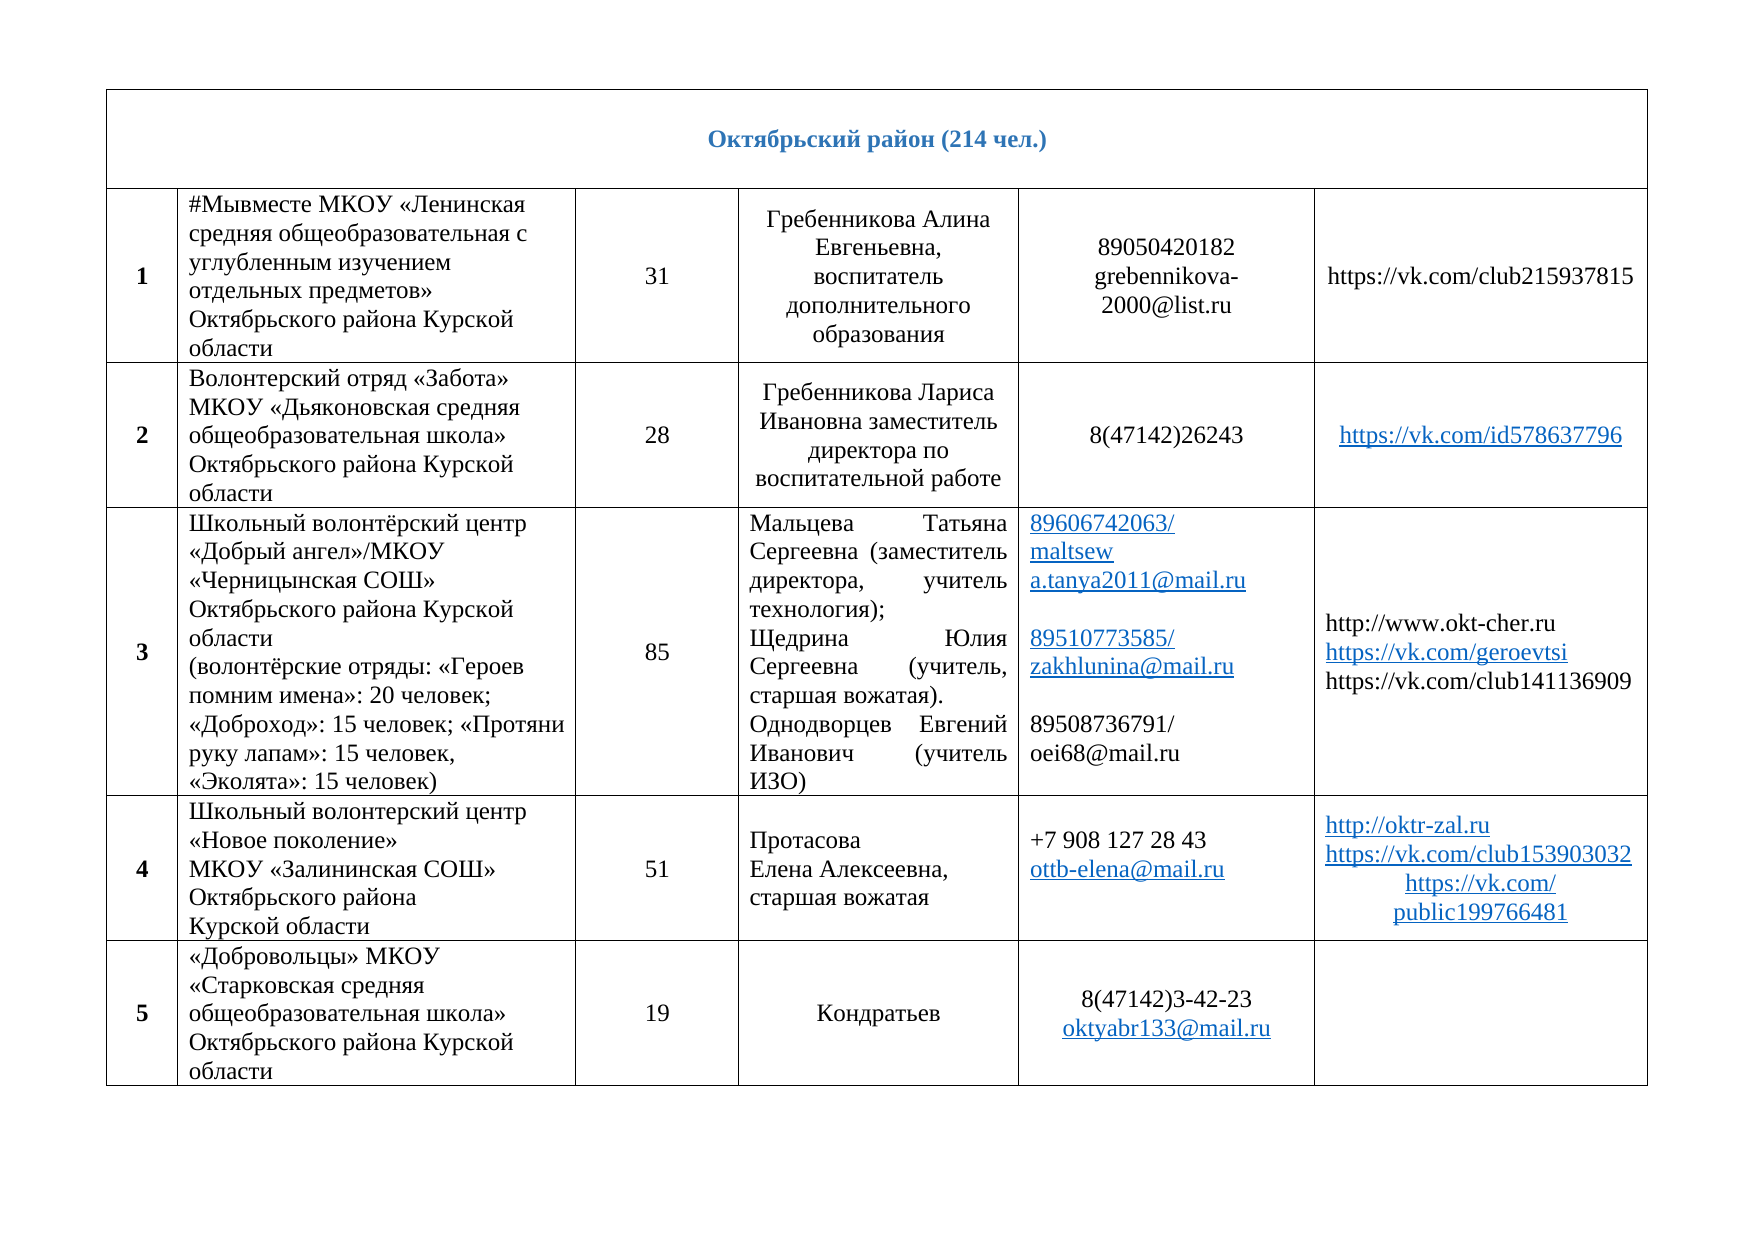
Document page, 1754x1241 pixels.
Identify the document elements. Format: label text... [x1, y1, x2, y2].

table_cell «Добровольцы» МКОУ «Старковская средняя общеобразовательная школа» Октябрьского района Курской области [178, 941, 575, 1085]
table_cell 8(47142)26243 [1019, 363, 1314, 507]
table_cell http://oktr-zal.ru https://vk.com/club153903032 https://vk.com/public199766481 [1315, 796, 1647, 940]
table_cell 28 [576, 363, 738, 507]
table_cell Школьный волонтерский центр «Новое поколение» МКОУ «Залининская СОШ» Октябрьского района Курской области [178, 796, 575, 940]
table_cell 19 [576, 941, 738, 1085]
table_cell Мальцева Татьяна Сергеевна (заместитель директора, учитель технология); Щедрина Юлия Сергеевна (учитель, старшая вожатая). Однодворцев Евгений Иванович (учитель ИЗО) [739, 508, 1018, 795]
table_cell 1 [107, 189, 177, 362]
table_cell 2 [107, 363, 177, 507]
table_cell http://www.okt-cher.ru https://vk.com/geroevtsi https://vk.com/club141136909 [1315, 508, 1647, 795]
table_cell Кондратьев [739, 941, 1018, 1085]
table_cell 5 [107, 941, 177, 1085]
table_cell https://vk.com/club215937815 [1315, 189, 1647, 362]
table_cell 51 [576, 796, 738, 940]
table_cell Октябрьский район (214 чел.) [107, 90, 1647, 188]
table_cell 31 [576, 189, 738, 362]
table_cell [1315, 941, 1647, 1085]
table_cell Протасова Елена Алексеевна, старшая вожатая [739, 796, 1018, 940]
table_cell 89050420182 grebennikova-2000@list.ru [1019, 189, 1314, 362]
table_cell Волонтерский отряд «Забота» МКОУ «Дьяконовская средняя общеобразовательная школа» Октябрьского района Курской области [178, 363, 575, 507]
table_cell 85 [576, 508, 738, 795]
table_cell 3 [107, 508, 177, 795]
table_cell 89606742063/maltsewa.tanya2011@mail.ru 89510773585/zakhlunina@mail.ru 89508736791/oei68@mail.ru [1019, 508, 1314, 795]
table_cell 4 [107, 796, 177, 940]
table_cell Школьный волонтёрский центр «Добрый ангел»/МКОУ «Черницынская СОШ» Октябрьского района Курской области (волонтёрские отряды: «Героев помним имена»: 20 человек; «Доброход»: 15 человек; «Протяни руку лапам»: 15 человек, «Эколята»: 15 человек) [178, 508, 575, 795]
table_cell Гребенникова Лариса Ивановна заместитель директора по воспитательной работе [739, 363, 1018, 507]
table_cell https://vk.com/id578637796 [1315, 363, 1647, 507]
table_cell +7 908 127 28 43 оttb-elena@mail.ru [1019, 796, 1314, 940]
table_cell #Мывместе МКОУ «Ленинская средняя общеобразовательная с углубленным изучением отдельных предметов» Октябрьского района Курской области [178, 189, 575, 362]
table_cell 8(47142)3-42-23 oktyabr133@mail.ru [1019, 941, 1314, 1085]
table_cell Гребенникова Алина Евгеньевна, воспитатель дополнительного образования [739, 189, 1018, 362]
